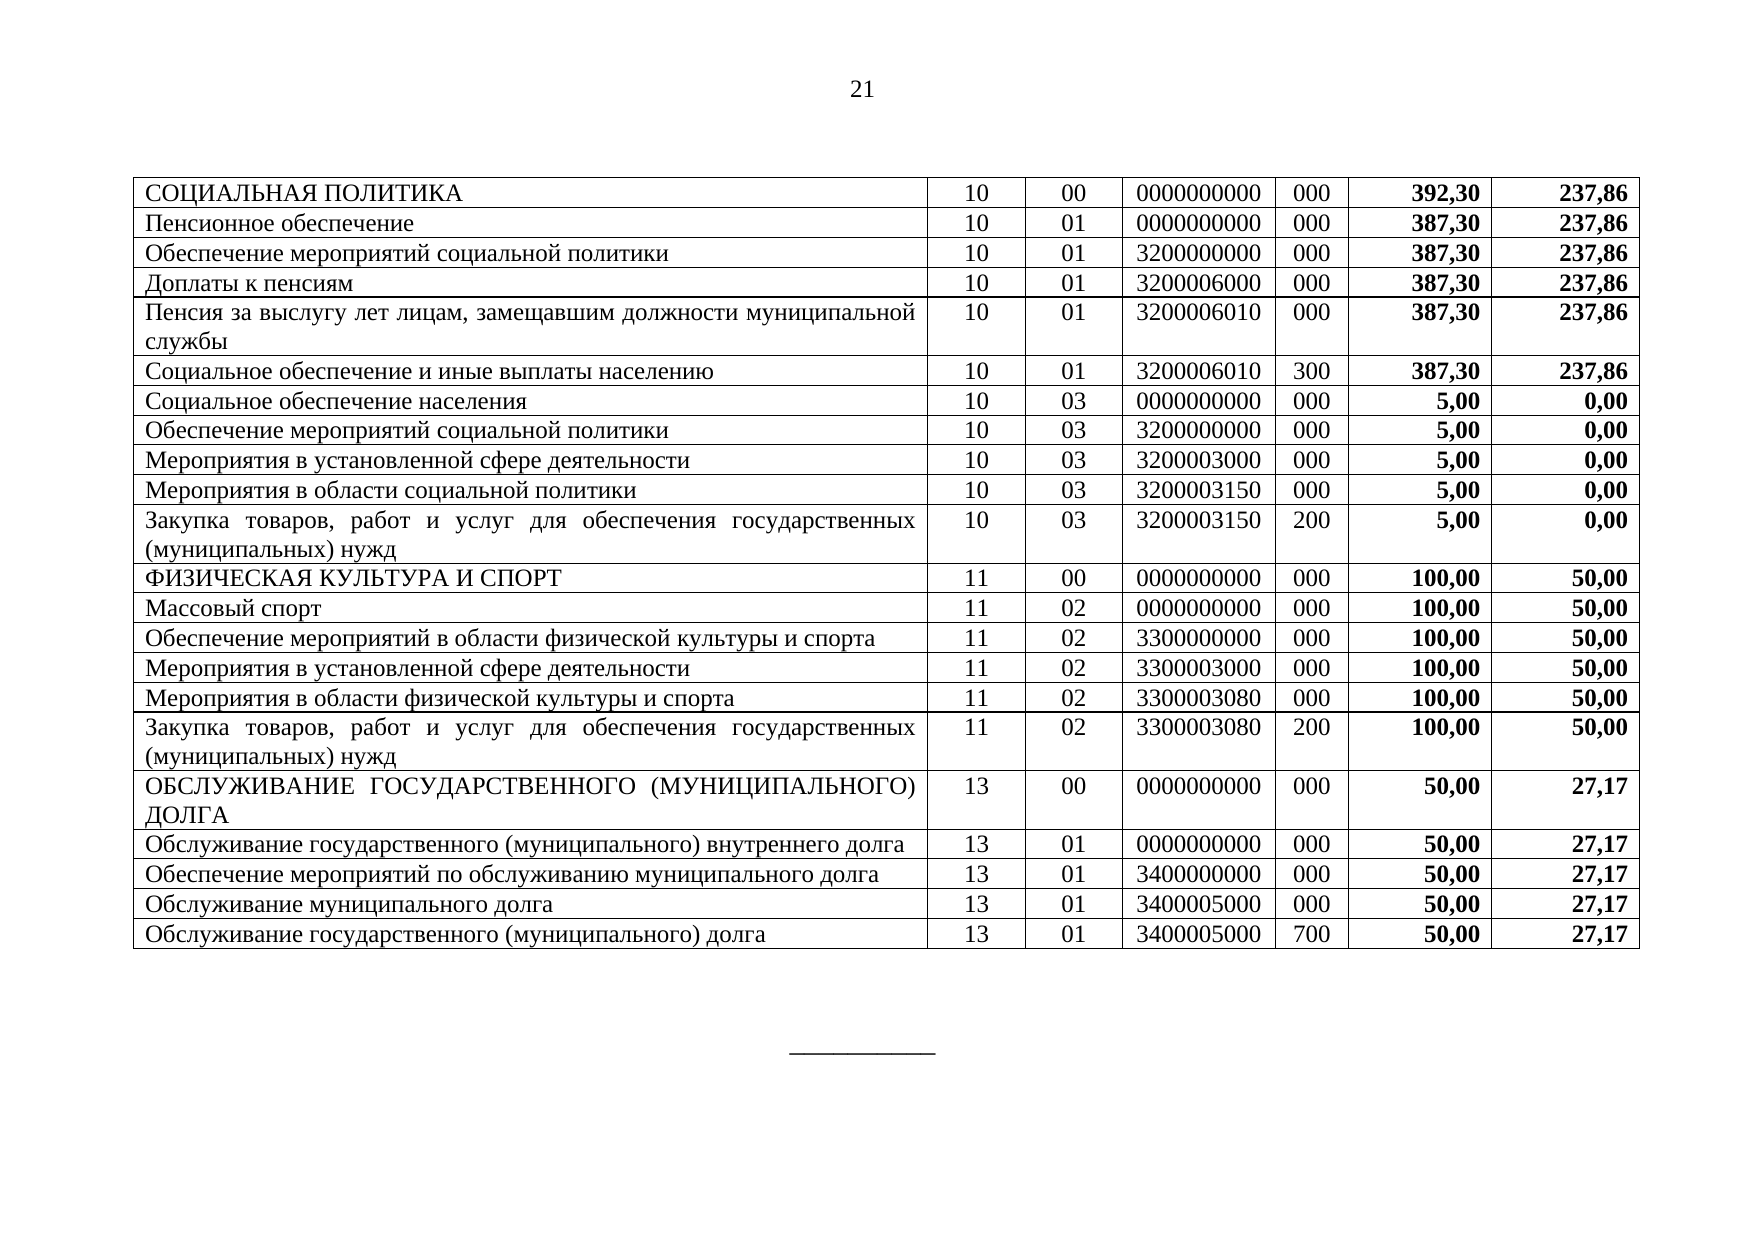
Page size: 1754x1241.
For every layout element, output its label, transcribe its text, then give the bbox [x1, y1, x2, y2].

table_cell 02 [1026, 683, 1122, 711]
table_cell 3200006000 [1123, 268, 1275, 296]
table_cell 000 [1276, 298, 1348, 355]
table_cell 50,00 [1349, 919, 1491, 948]
table_cell 0000000000 [1123, 208, 1275, 237]
table_cell 0000000000 [1123, 830, 1275, 858]
table_cell 3200000000 [1123, 416, 1275, 444]
table_cell 13 [928, 919, 1025, 948]
table_cell 11 [928, 593, 1025, 622]
table_cell 03 [1026, 416, 1122, 444]
table_cell 13 [928, 889, 1025, 918]
table_cell Мероприятия в установленной сфере деятельности [134, 445, 927, 474]
table_cell 387,30 [1349, 238, 1491, 267]
table_cell 03 [1026, 445, 1122, 474]
table_cell 5,00 [1349, 416, 1491, 444]
table_cell 01 [1026, 298, 1122, 355]
table_cell 03 [1026, 505, 1122, 562]
table_cell 237,86 [1492, 356, 1639, 385]
table_cell 000 [1276, 859, 1348, 888]
table_cell 13 [928, 771, 1025, 828]
table_cell 10 [928, 268, 1025, 296]
table_cell 0,00 [1492, 505, 1639, 562]
table_cell 3200003150 [1123, 475, 1275, 504]
table_cell 100,00 [1349, 623, 1491, 652]
table_cell 387,30 [1349, 356, 1491, 385]
table_cell 000 [1276, 445, 1348, 474]
table_cell 3200006010 [1123, 356, 1275, 385]
table_cell 50,00 [1492, 683, 1639, 711]
table_cell СОЦИАЛЬНАЯ ПОЛИТИКА [134, 178, 927, 207]
table_cell 0000000000 [1123, 564, 1275, 592]
table_cell 100,00 [1349, 683, 1491, 711]
table_cell Социальное обеспечение и иные выплаты населению [134, 356, 927, 385]
table_cell 50,00 [1492, 623, 1639, 652]
table_cell 5,00 [1349, 386, 1491, 414]
table_cell 50,00 [1349, 889, 1491, 918]
table_cell 10 [928, 416, 1025, 444]
table_cell 387,30 [1349, 208, 1491, 237]
table_cell 01 [1026, 356, 1122, 385]
table_cell 000 [1276, 830, 1348, 858]
table_cell 3300003080 [1123, 683, 1275, 711]
table_cell 3300003080 [1123, 713, 1275, 770]
table_cell Обеспечение мероприятий социальной политики [134, 416, 927, 444]
table_cell 10 [928, 356, 1025, 385]
table_cell 000 [1276, 889, 1348, 918]
table_cell 01 [1026, 208, 1122, 237]
table_cell 10 [928, 298, 1025, 355]
table_cell 3400000000 [1123, 859, 1275, 888]
table_cell 387,30 [1349, 298, 1491, 355]
table_cell 200 [1276, 505, 1348, 562]
table_cell 11 [928, 713, 1025, 770]
table_cell 27,17 [1492, 889, 1639, 918]
table_cell 13 [928, 859, 1025, 888]
table_cell Мероприятия в области физической культуры и спорта [134, 683, 927, 711]
table_cell Мероприятия в установленной сфере деятельности [134, 653, 927, 682]
table_cell Доплаты к пенсиям [134, 268, 927, 296]
table_cell 02 [1026, 713, 1122, 770]
table_cell 01 [1026, 238, 1122, 267]
table_cell 01 [1026, 889, 1122, 918]
table_cell 50,00 [1349, 859, 1491, 888]
table_cell 3300003000 [1123, 653, 1275, 682]
table_cell 0,00 [1492, 386, 1639, 414]
table_cell 03 [1026, 475, 1122, 504]
table_cell 000 [1276, 386, 1348, 414]
table_cell Обслуживание государственного (муниципального) долга [134, 919, 927, 948]
table_cell 02 [1026, 593, 1122, 622]
table_cell 000 [1276, 268, 1348, 296]
table_cell 50,00 [1492, 653, 1639, 682]
table_cell 392,30 [1349, 178, 1491, 207]
table_cell 3200003000 [1123, 445, 1275, 474]
table_cell 3200000000 [1123, 238, 1275, 267]
table_cell 50,00 [1492, 564, 1639, 592]
table_cell 10 [928, 178, 1025, 207]
table_cell 0,00 [1492, 416, 1639, 444]
table_cell 237,86 [1492, 178, 1639, 207]
table_cell 100,00 [1349, 564, 1491, 592]
table_cell 000 [1276, 623, 1348, 652]
table_cell Социальное обеспечение населения [134, 386, 927, 414]
table_cell Пенсия за выслугу лет лицам, замещавшим должности муниципальной службы [134, 298, 927, 355]
table_cell 100,00 [1349, 713, 1491, 770]
table_cell 000 [1276, 475, 1348, 504]
table_cell Обеспечение мероприятий по обслуживанию муниципального долга [134, 859, 927, 888]
table_cell 50,00 [1492, 713, 1639, 770]
table_cell 5,00 [1349, 445, 1491, 474]
table_cell Обслуживание муниципального долга [134, 889, 927, 918]
text __________ [133, 1024, 1592, 1057]
table_cell 237,86 [1492, 208, 1639, 237]
table_cell 000 [1276, 178, 1348, 207]
table_cell 3400005000 [1123, 889, 1275, 918]
table_cell 3400005000 [1123, 919, 1275, 948]
table_cell 0000000000 [1123, 593, 1275, 622]
table_cell 000 [1276, 683, 1348, 711]
table_cell 02 [1026, 653, 1122, 682]
table_cell 00 [1026, 178, 1122, 207]
table_cell 13 [928, 830, 1025, 858]
table_cell 300 [1276, 356, 1348, 385]
table_cell 100,00 [1349, 593, 1491, 622]
table_cell 11 [928, 623, 1025, 652]
table_cell 000 [1276, 208, 1348, 237]
table_cell 237,86 [1492, 268, 1639, 296]
table_cell 11 [928, 683, 1025, 711]
table_cell 01 [1026, 919, 1122, 948]
table_cell 3300000000 [1123, 623, 1275, 652]
table_cell Закупка товаров, работ и услуг для обеспечения государственных (муниципальных) нужд [134, 713, 927, 770]
table_cell ФИЗИЧЕСКАЯ КУЛЬТУРА И СПОРТ [134, 564, 927, 592]
table_cell 50,00 [1492, 593, 1639, 622]
table_cell 27,17 [1492, 830, 1639, 858]
table_cell 01 [1026, 268, 1122, 296]
table_cell 000 [1276, 593, 1348, 622]
table_cell 11 [928, 564, 1025, 592]
table_cell 10 [928, 475, 1025, 504]
table_cell 0000000000 [1123, 386, 1275, 414]
table_cell Пенсионное обеспечение [134, 208, 927, 237]
table_cell Закупка товаров, работ и услуг для обеспечения государственных (муниципальных) нужд [134, 505, 927, 562]
table_cell 3200003150 [1123, 505, 1275, 562]
table_cell ОБСЛУЖИВАНИЕ ГОСУДАРСТВЕННОГО (МУНИЦИПАЛЬНОГО) ДОЛГА [134, 771, 927, 828]
table_cell 10 [928, 238, 1025, 267]
table_cell 000 [1276, 416, 1348, 444]
table_cell 03 [1026, 386, 1122, 414]
table_cell 01 [1026, 859, 1122, 888]
table_cell 700 [1276, 919, 1348, 948]
table_cell Мероприятия в области социальной политики [134, 475, 927, 504]
table_cell 50,00 [1349, 830, 1491, 858]
table_cell 00 [1026, 771, 1122, 828]
table_cell 00 [1026, 564, 1122, 592]
table_cell 27,17 [1492, 859, 1639, 888]
table_cell 02 [1026, 623, 1122, 652]
table_cell 237,86 [1492, 298, 1639, 355]
table_cell 000 [1276, 771, 1348, 828]
table_cell 0000000000 [1123, 178, 1275, 207]
table_cell Массовый спорт [134, 593, 927, 622]
table_cell 01 [1026, 830, 1122, 858]
table_cell 10 [928, 505, 1025, 562]
table_cell 27,17 [1492, 771, 1639, 828]
table_cell 0,00 [1492, 445, 1639, 474]
table_cell 27,17 [1492, 919, 1639, 948]
table_cell 11 [928, 653, 1025, 682]
table_cell 200 [1276, 713, 1348, 770]
table_cell 100,00 [1349, 653, 1491, 682]
table_cell 0,00 [1492, 475, 1639, 504]
table_cell 5,00 [1349, 475, 1491, 504]
table_cell 10 [928, 445, 1025, 474]
table_cell 50,00 [1349, 771, 1491, 828]
table_cell 10 [928, 386, 1025, 414]
table_cell 237,86 [1492, 238, 1639, 267]
table_cell 000 [1276, 238, 1348, 267]
table_cell 3200006010 [1123, 298, 1275, 355]
table_cell 000 [1276, 653, 1348, 682]
table_cell 10 [928, 208, 1025, 237]
table_cell 387,30 [1349, 268, 1491, 296]
table_cell 000 [1276, 564, 1348, 592]
table_cell 5,00 [1349, 505, 1491, 562]
table_cell 0000000000 [1123, 771, 1275, 828]
table_cell Обеспечение мероприятий в области физической культуры и спорта [134, 623, 927, 652]
table_cell Обеспечение мероприятий социальной политики [134, 238, 927, 267]
table_cell Обслуживание государственного (муниципального) внутреннего долга [134, 830, 927, 858]
